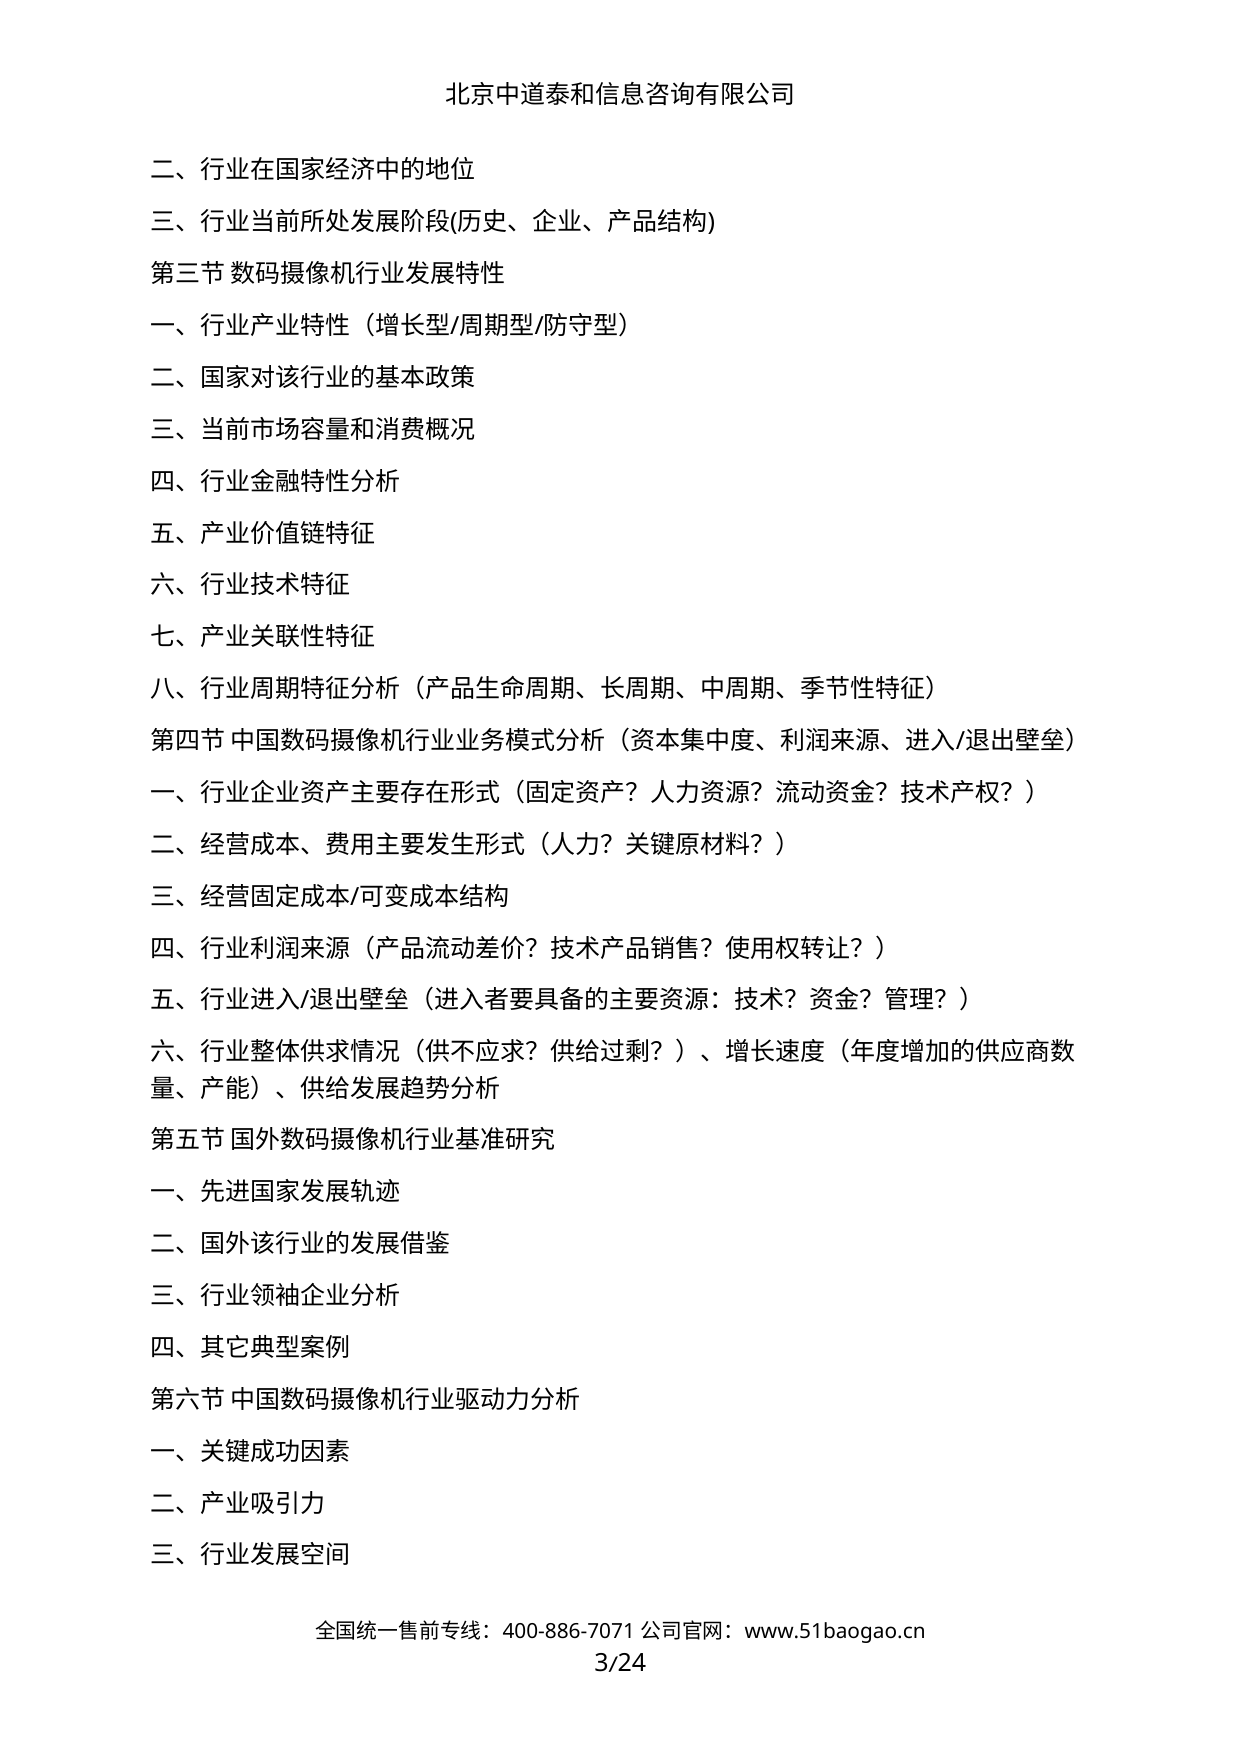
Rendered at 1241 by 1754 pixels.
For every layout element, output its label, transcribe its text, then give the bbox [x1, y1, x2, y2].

text 五、产业价值链特征 [150, 513, 1090, 549]
text 五、行业进入/退出壁垒（进入者要具备的主要资源：技术？资金？管理？） [150, 980, 1090, 1016]
text 第三节 数码摄像机行业发展特性 [150, 254, 1090, 290]
text 四、行业金融特性分析 [150, 461, 1090, 497]
text 一、先进国家发展轨迹 [150, 1172, 1090, 1208]
text 三、当前市场容量和消费概况 [150, 409, 1090, 446]
text 一、行业企业资产主要存在形式（固定资产？人力资源？流动资金？技术产权？） [150, 772, 1090, 809]
text 二、经营成本、费用主要发生形式（人力？关键原材料？） [150, 824, 1090, 861]
text 一、关键成功因素 [150, 1431, 1090, 1467]
text 八、行业周期特征分析（产品生命周期、长周期、中周期、季节性特征） [150, 669, 1090, 705]
text 二、产业吸引力 [150, 1483, 1090, 1519]
text 三、行业当前所处发展阶段(历史、企业、产品结构) [150, 202, 1090, 238]
text 四、其它典型案例 [150, 1327, 1090, 1364]
text 第六节 中国数码摄像机行业驱动力分析 [150, 1379, 1090, 1416]
text 二、国家对该行业的基本政策 [150, 357, 1090, 394]
text 六、行业整体供求情况（供不应求？供给过剩？）、增长速度（年度增加的供应商数量、产能）、供给发展趋势分析 [150, 1032, 1090, 1104]
text 三、行业发展空间 [150, 1535, 1090, 1571]
text 六、行业技术特征 [150, 565, 1090, 601]
text 二、行业在国家经济中的地位 [150, 150, 1090, 186]
text 三、经营固定成本/可变成本结构 [150, 876, 1090, 912]
text 第五节 国外数码摄像机行业基准研究 [150, 1120, 1090, 1156]
text 第四节 中国数码摄像机行业业务模式分析（资本集中度、利润来源、进入/退出壁垒） [150, 721, 1090, 757]
text 一、行业产业特性（增长型/周期型/防守型） [150, 306, 1090, 342]
text 三、行业领袖企业分析 [150, 1276, 1090, 1312]
text 七、产业关联性特征 [150, 617, 1090, 653]
text 二、国外该行业的发展借鉴 [150, 1224, 1090, 1260]
text 四、行业利润来源（产品流动差价？技术产品销售？使用权转让？） [150, 928, 1090, 964]
